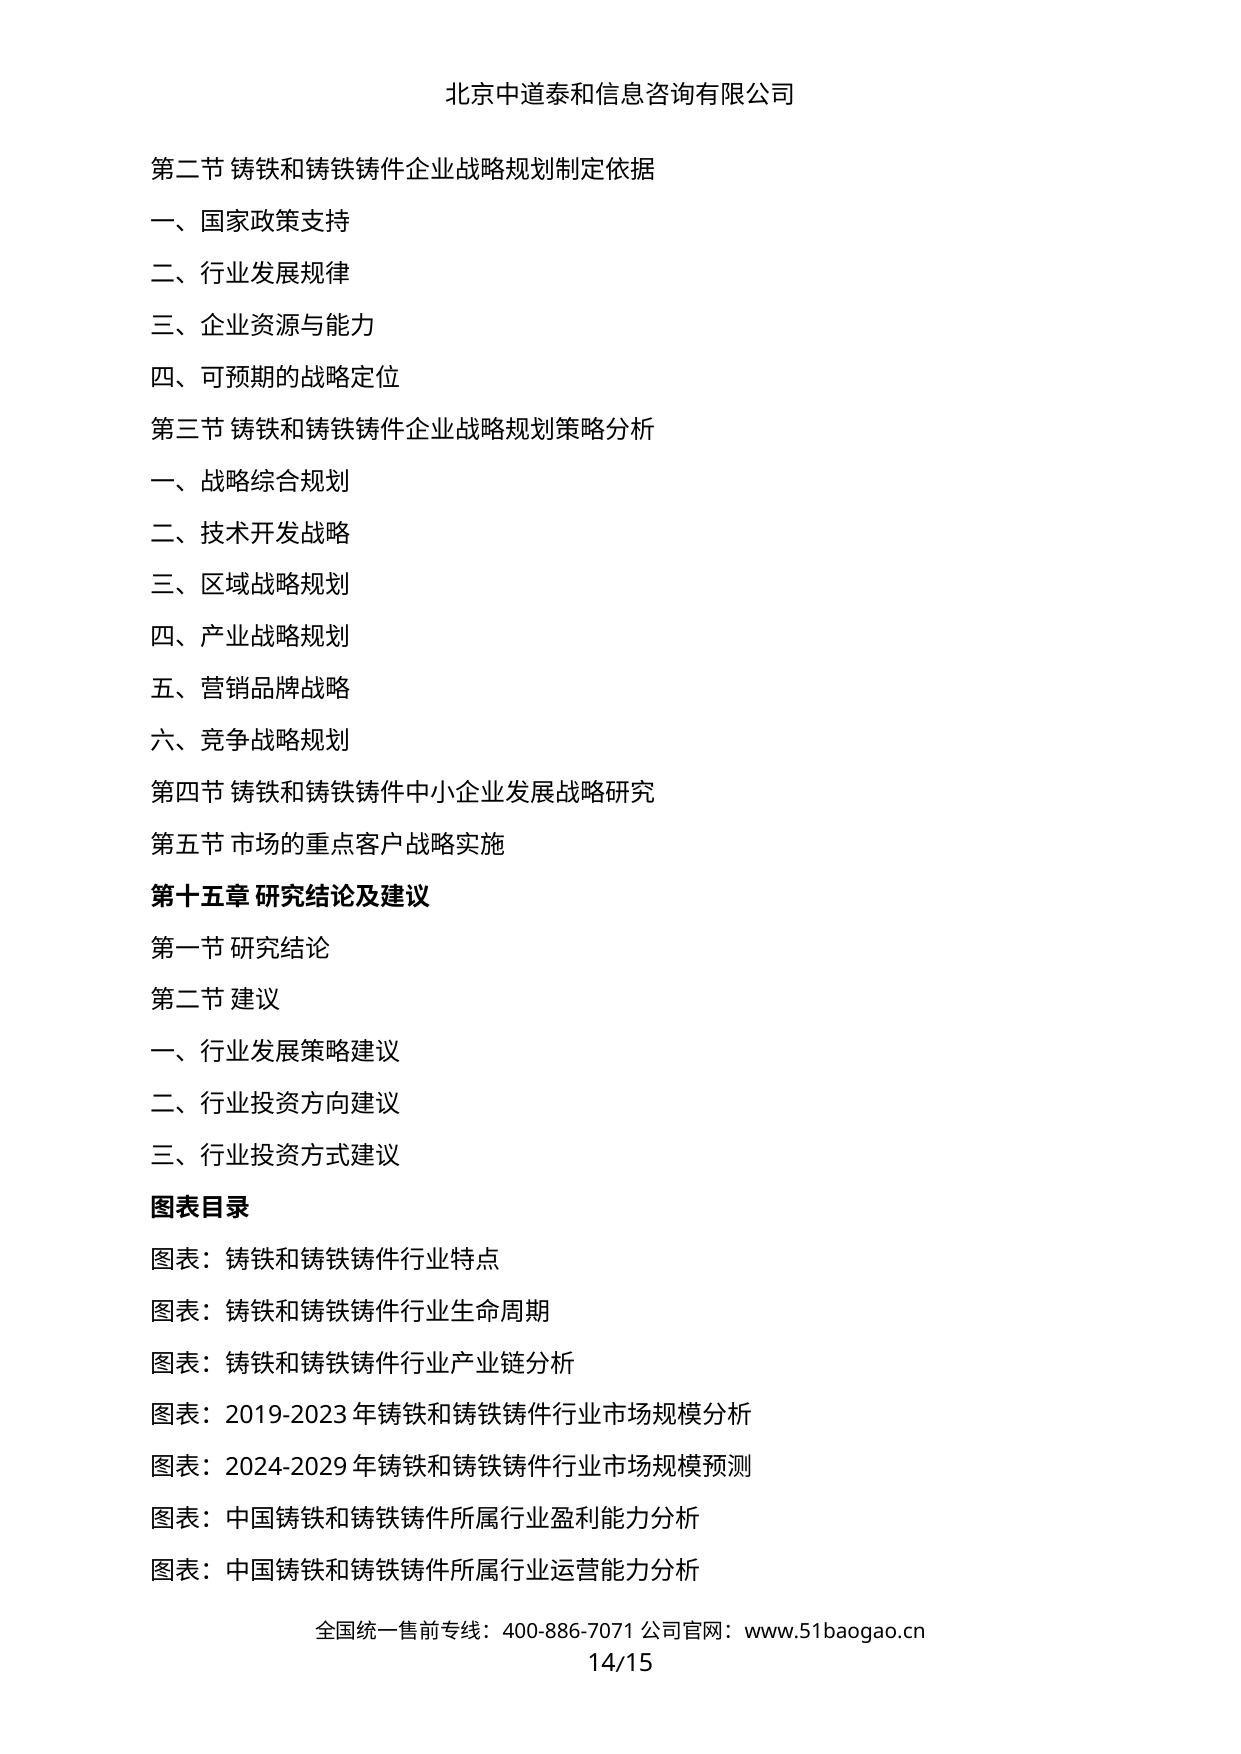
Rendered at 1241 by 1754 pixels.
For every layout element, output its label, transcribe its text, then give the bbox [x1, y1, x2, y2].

text 一、国家政策支持 [150, 202, 1090, 238]
text 四、可预期的战略定位 [150, 357, 1090, 394]
text 图表：铸铁和铸铁铸件行业生命周期 [150, 1291, 1090, 1327]
text 图表：2024-2029年铸铁和铸铁铸件行业市场规模预测 [150, 1447, 1090, 1483]
text 第一节 研究结论 [150, 928, 1090, 964]
text 第二节 铸铁和铸铁铸件企业战略规划制定依据 [150, 150, 1090, 186]
text 图表：中国铸铁和铸铁铸件所属行业运营能力分析 [150, 1551, 1090, 1587]
text 第三节 铸铁和铸铁铸件企业战略规划策略分析 [150, 409, 1090, 446]
text 三、行业投资方式建议 [150, 1136, 1090, 1172]
text 第二节 建议 [150, 980, 1090, 1016]
text 二、技术开发战略 [150, 513, 1090, 549]
text 三、区域战略规划 [150, 565, 1090, 601]
text 图表：铸铁和铸铁铸件行业产业链分析 [150, 1343, 1090, 1379]
text 一、战略综合规划 [150, 461, 1090, 497]
text 图表：中国铸铁和铸铁铸件所属行业盈利能力分析 [150, 1499, 1090, 1535]
text 三、企业资源与能力 [150, 306, 1090, 342]
text 图表：铸铁和铸铁铸件行业特点 [150, 1239, 1090, 1276]
text 第五节 市场的重点客户战略实施 [150, 824, 1090, 861]
text 四、产业战略规划 [150, 617, 1090, 653]
text 图表：2019-2023年铸铁和铸铁铸件行业市场规模分析 [150, 1395, 1090, 1431]
text 一、行业发展策略建议 [150, 1032, 1090, 1068]
text 第十五章 研究结论及建议 [150, 876, 1090, 912]
text 图表目录 [150, 1187, 1090, 1224]
text 六、竞争战略规划 [150, 721, 1090, 757]
text 五、营销品牌战略 [150, 669, 1090, 705]
text 二、行业投资方向建议 [150, 1084, 1090, 1120]
text 第四节 铸铁和铸铁铸件中小企业发展战略研究 [150, 772, 1090, 809]
text 二、行业发展规律 [150, 254, 1090, 290]
